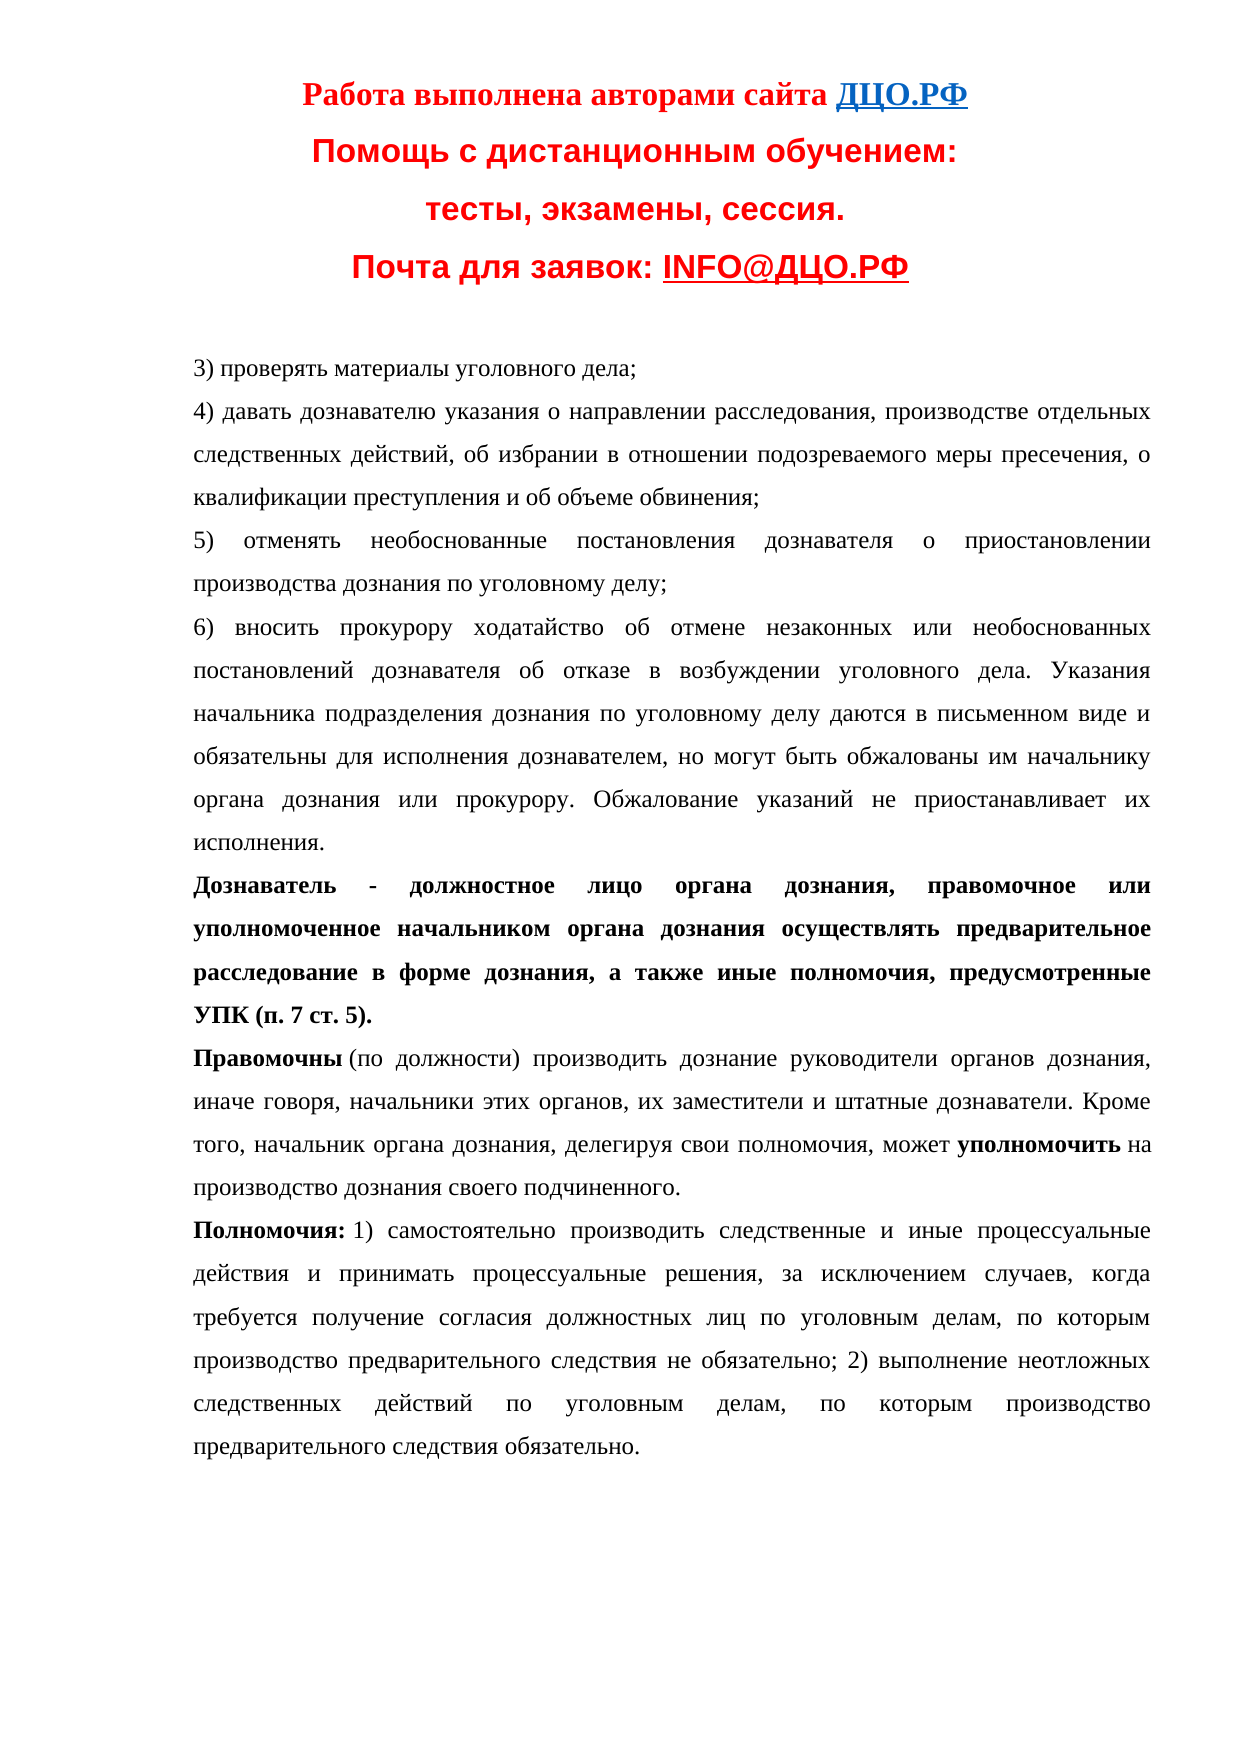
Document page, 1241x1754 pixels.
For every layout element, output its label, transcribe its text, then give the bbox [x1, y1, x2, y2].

list Правомочны (по должности) производить дознание руководители органов дознания, иначе говоря, начальники этих органов, их заместители и штатные дознаватели. Кроме того, начальник органа дознания, делегируя свои полномочия, может уполномочить на производство дознания своего подчиненного. [193, 1043, 1152, 1201]
list 6) вносить прокурору ходатайство об отмене незаконных или необоснованных постановлений дознавателя об отказе в возбуждении уголовного дела. Указания начальника подразделения дознания по уголовному делу даются в письменном виде и обязательны для исполнения дознавателем, но могут быть обжалованы им начальнику органа дознания или прокурору. Обжалование указаний не приостанавливает их исполнения. [193, 612, 1152, 856]
list Полномочия: 1) самостоятельно производить следственные и иные процессуальные действия и принимать процессуальные решения, за исключением случаев, когда требуется получение согласия должностных лиц по уголовным делам, по которым производство предварительного следствия не обязательно; 2) выполнение неотложных следственных действий по уголовным делам, по которым производство предварительного следствия обязательно. [193, 1215, 1152, 1460]
list Дознаватель - должностное лицо органа дознания, правомочное или уполномоченное начальником органа дознания осуществлять предварительное расследование в форме дознания, а также иные полномочия, предусмотренные УПК (п. 7 ст. 5). [193, 870, 1152, 1028]
list 3) проверять материалы уголовного дела; [193, 353, 1152, 382]
list 4) давать дознавателю указания о направлении расследования, производстве отдельных следственных действий, об избрании в отношении подозреваемого меры пресечения, о квалификации преступления и об объеме обвинения; [193, 396, 1152, 511]
list 5) отменять необоснованные постановления дознавателя о приостановлении производства дознания по уголовному делу; [193, 525, 1152, 597]
